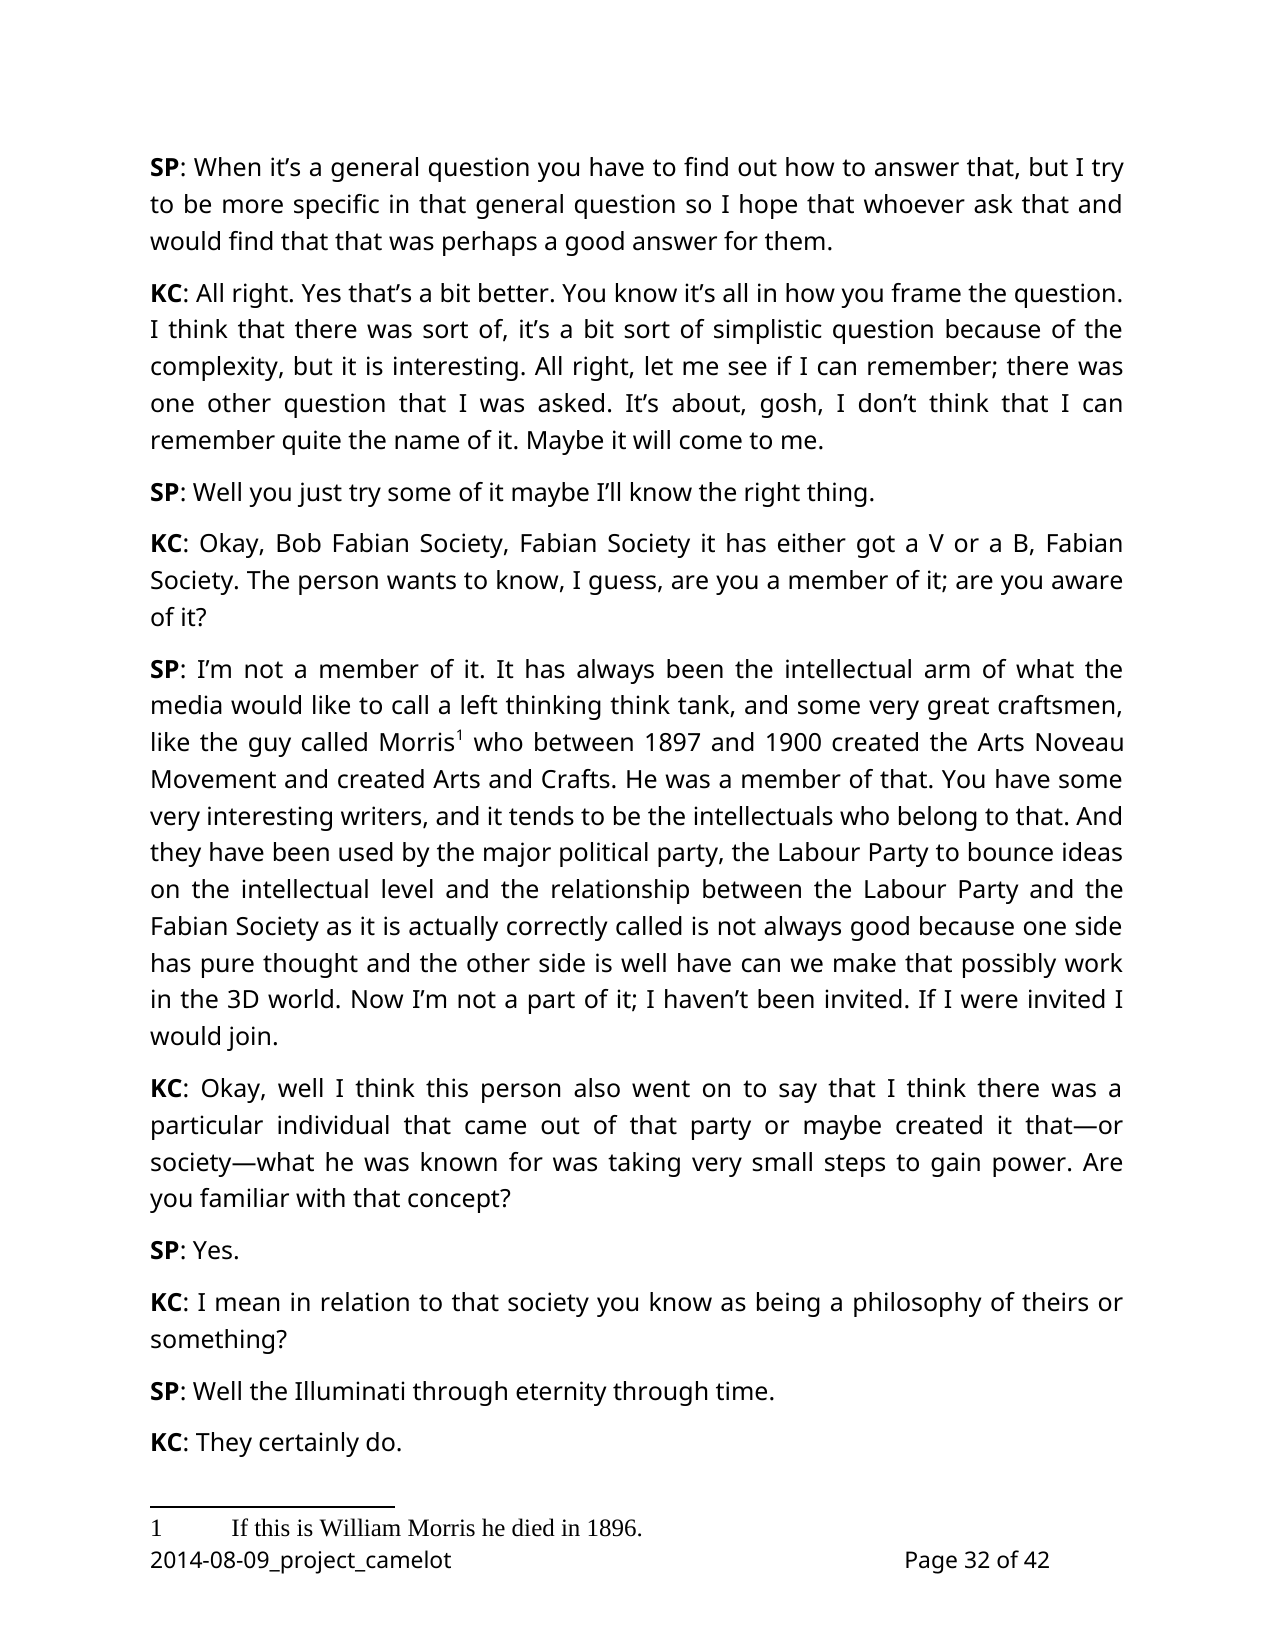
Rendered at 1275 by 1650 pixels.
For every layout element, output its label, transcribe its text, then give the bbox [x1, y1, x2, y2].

text KC: They certainly do. [150, 1425, 1125, 1459]
text KC: I mean in relation to that society you know as being a philosophy of theirs or something? [150, 1284, 1125, 1355]
text SP: I’m not a member of it. It has always been the intellectual arm of what the media would like to call a left thinking think tank, and some very great craftsmen, like the guy called Morris who between 1897 and 1900 created the Arts Noveau Movement and created Arts and Crafts. He was a member of that. You have some very interesting writers, and it tends to be the intellectuals who belong to that. And they have been used by the major political party, the Labour Party to bounce ideas on the intellectual level and the relationship between the Labour Party and the Fabian Society as it is actually correctly called is not always good because one side has pure thought and the other side is well have can we make that possibly work in the 3D world. Now I’m not a part of it; I haven’t been invited. If I were invited I would join. [150, 651, 1125, 1053]
text SP: Well you just try some of it maybe I’ll know the right thing. [150, 474, 1125, 508]
text SP: Well the Illuminati through eternity through time. [150, 1373, 1125, 1407]
text SP: Yes. [150, 1233, 1125, 1267]
text KC: Okay, Bob Fabian Society, Fabian Society it has either got a V or a B, Fabian Society. The person wants to know, I guess, are you a member of it; are you aware of it? [150, 526, 1125, 633]
text KC: All right. Yes that’s a bit better. You know it’s all in how you frame the question. I think that there was sort of, it’s a bit sort of simplistic question because of the complexity, but it is interesting. All right, let me see if I can remember; there was one other question that I was asked. It’s about, gosh, I don’t think that I can remember quite the name of it. Maybe it will come to me. [150, 275, 1125, 456]
text KC: Okay, well I think this person also went on to say that I think there was a particular individual that came out of that party or maybe created it that—or society—what he was known for was taking very small steps to gain power. Are you familiar with that concept? [150, 1071, 1125, 1215]
text SP: When it’s a general question you have to find out how to answer that, but I try to be more specific in that general question so I hope that whoever ask that and would find that that was perhaps a good answer for them. [150, 150, 1125, 258]
